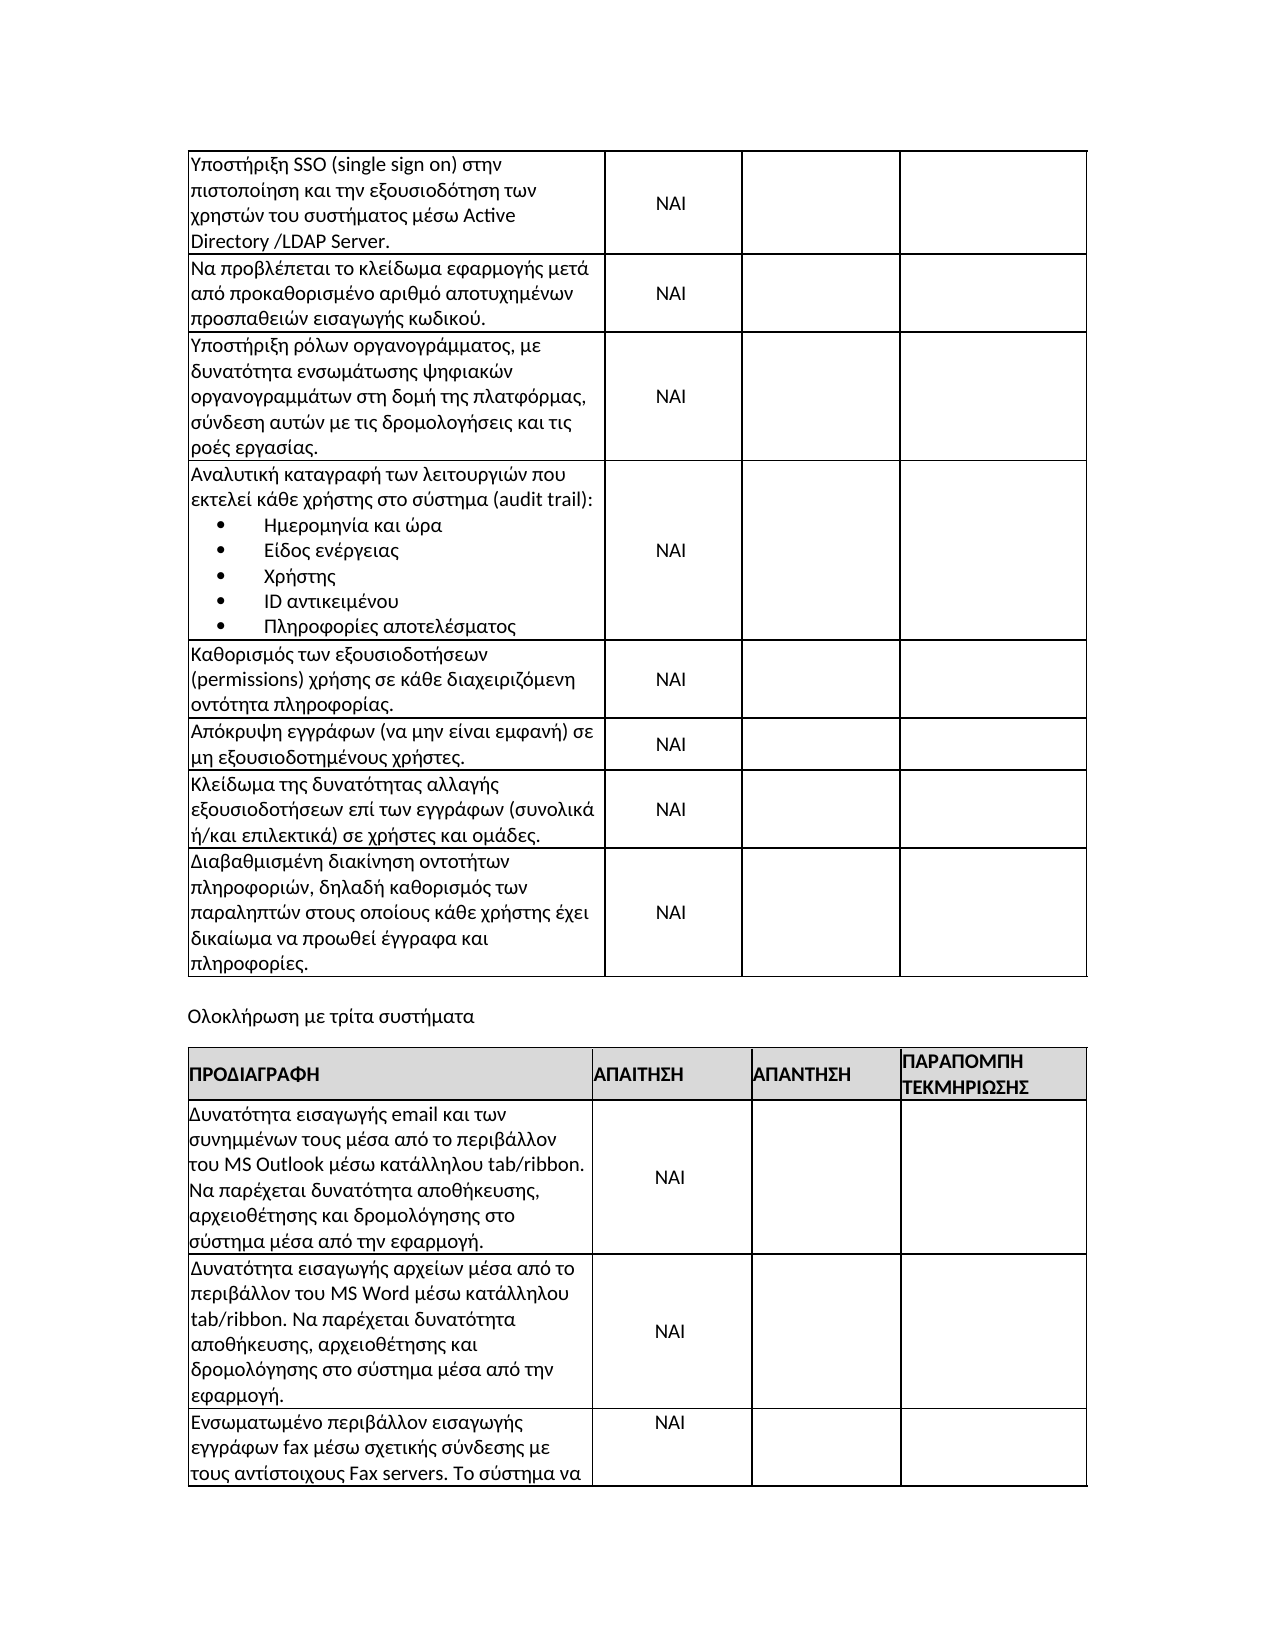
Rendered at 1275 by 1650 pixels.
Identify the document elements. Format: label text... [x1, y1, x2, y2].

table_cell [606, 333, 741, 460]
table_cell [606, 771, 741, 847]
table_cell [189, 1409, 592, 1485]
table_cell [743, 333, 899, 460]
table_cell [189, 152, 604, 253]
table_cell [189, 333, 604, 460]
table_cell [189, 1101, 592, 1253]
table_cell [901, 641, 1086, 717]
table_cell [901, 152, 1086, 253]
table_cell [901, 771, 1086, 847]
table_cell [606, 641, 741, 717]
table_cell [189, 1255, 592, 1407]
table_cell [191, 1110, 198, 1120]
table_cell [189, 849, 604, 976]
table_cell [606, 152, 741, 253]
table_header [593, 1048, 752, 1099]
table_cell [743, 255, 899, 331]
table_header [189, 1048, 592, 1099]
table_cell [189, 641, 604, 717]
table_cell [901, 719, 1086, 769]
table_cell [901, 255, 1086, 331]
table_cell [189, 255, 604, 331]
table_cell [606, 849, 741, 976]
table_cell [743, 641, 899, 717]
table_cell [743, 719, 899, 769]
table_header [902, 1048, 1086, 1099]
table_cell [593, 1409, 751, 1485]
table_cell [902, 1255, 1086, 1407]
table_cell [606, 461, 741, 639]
text Ολοκλήρωση με τρίτα συστήματα [187, 1003, 1087, 1028]
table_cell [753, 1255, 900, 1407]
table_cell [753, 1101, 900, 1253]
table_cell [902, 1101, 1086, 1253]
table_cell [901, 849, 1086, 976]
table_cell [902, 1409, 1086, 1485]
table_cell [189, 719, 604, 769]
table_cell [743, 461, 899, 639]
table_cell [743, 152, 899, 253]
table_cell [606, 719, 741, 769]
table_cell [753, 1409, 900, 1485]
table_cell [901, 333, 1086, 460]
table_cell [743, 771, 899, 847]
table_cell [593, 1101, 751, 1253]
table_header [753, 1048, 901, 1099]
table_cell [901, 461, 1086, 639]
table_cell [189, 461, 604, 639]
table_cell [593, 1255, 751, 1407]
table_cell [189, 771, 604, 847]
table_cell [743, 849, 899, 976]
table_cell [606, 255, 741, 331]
